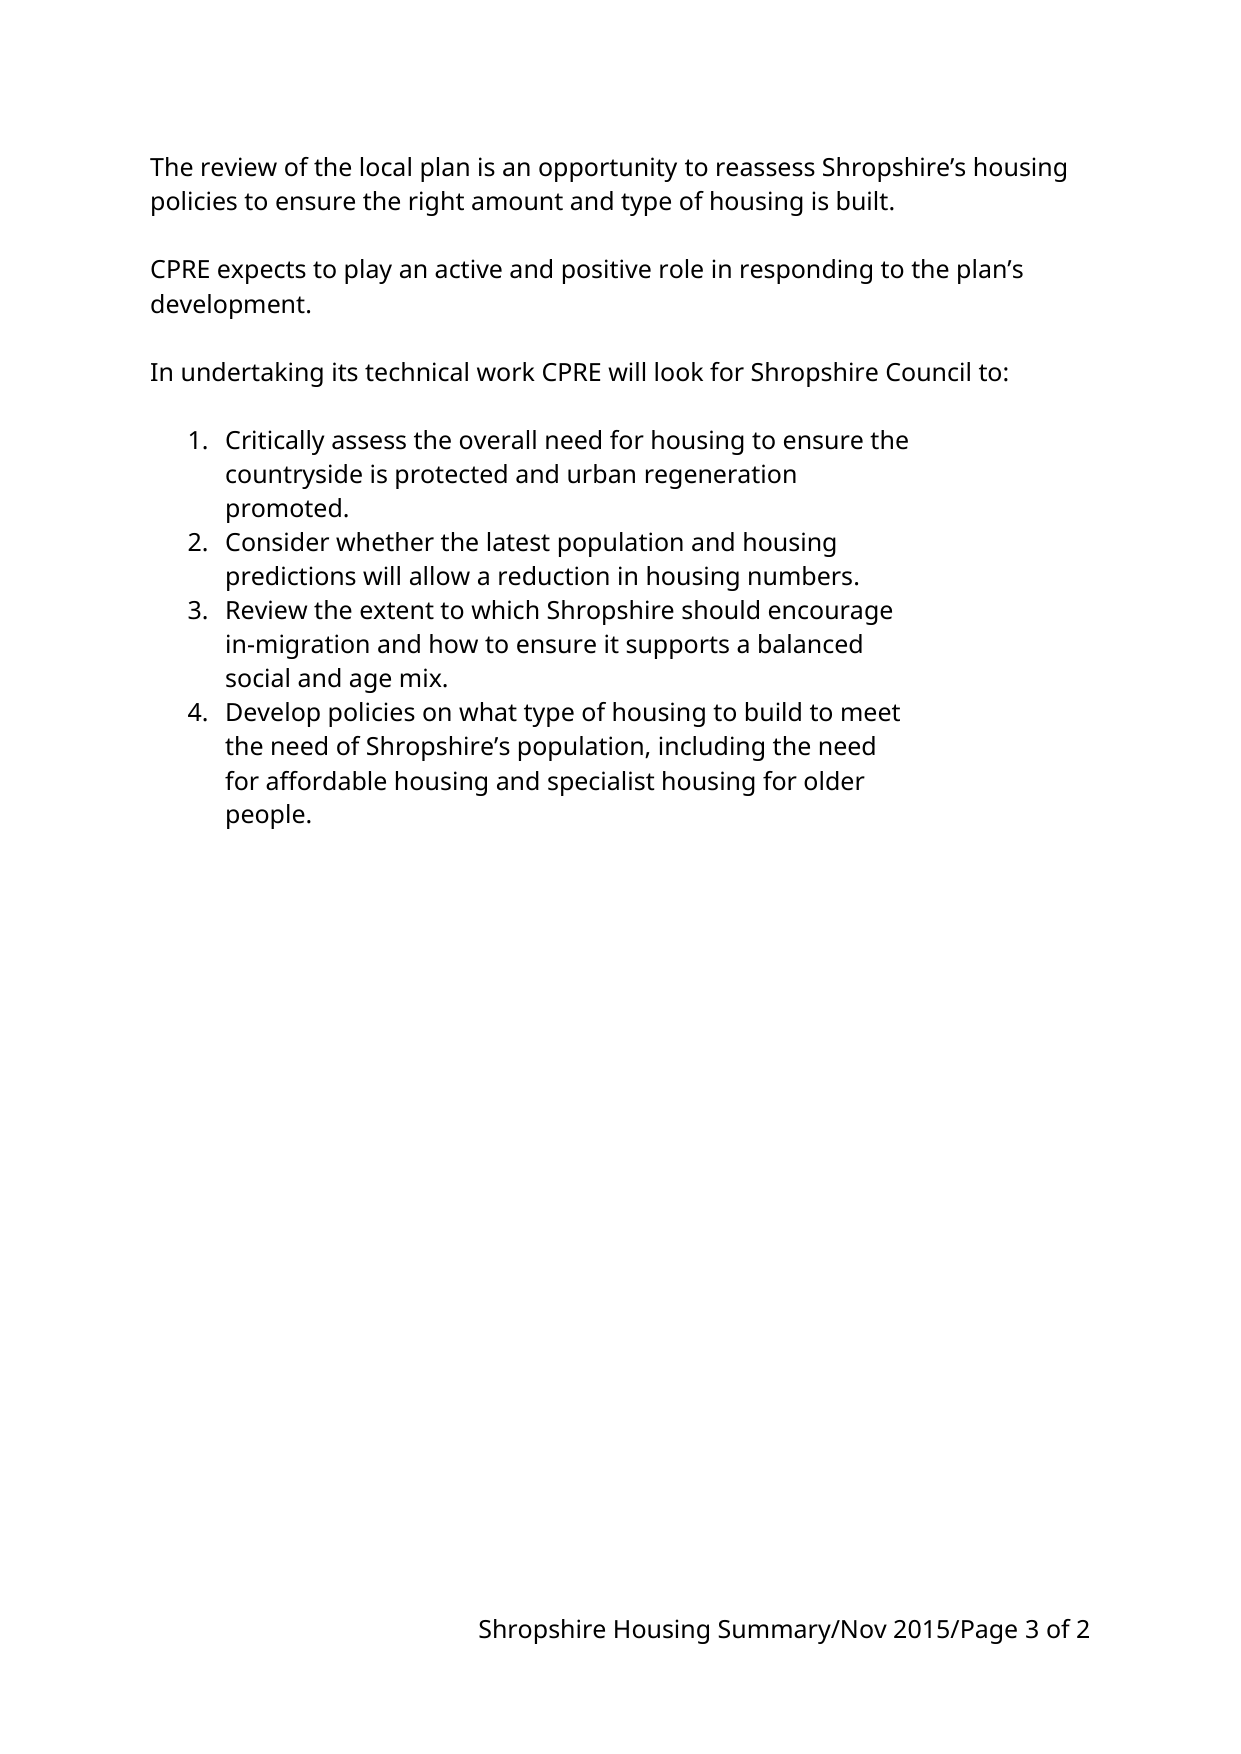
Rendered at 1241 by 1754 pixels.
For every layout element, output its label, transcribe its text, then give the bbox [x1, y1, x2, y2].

list Critically assess the overall need for housing to ensure the countryside is protected and urban regeneration promoted. [187, 422, 913, 525]
list Review the extent to which Shropshire should encourage in-migration and how to ensure it supports a balanced social and age mix. [187, 593, 913, 695]
text CPRE expects to play an active and positive role in responding to the plan’s development. [150, 252, 1090, 320]
list Consider whether the latest population and housing predictions will allow a reduction in housing numbers. [187, 525, 913, 593]
list Develop policies on what type of housing to build to meet the need of Shropshire’s population, including the need for affordable housing and specialist housing for older people. [187, 695, 913, 831]
text The review of the local plan is an opportunity to reassess Shropshire’s housing policies to ensure the right amount and type of housing is built. [150, 150, 1090, 218]
text In undertaking its technical work CPRE will look for Shropshire Council to: [150, 354, 1090, 388]
